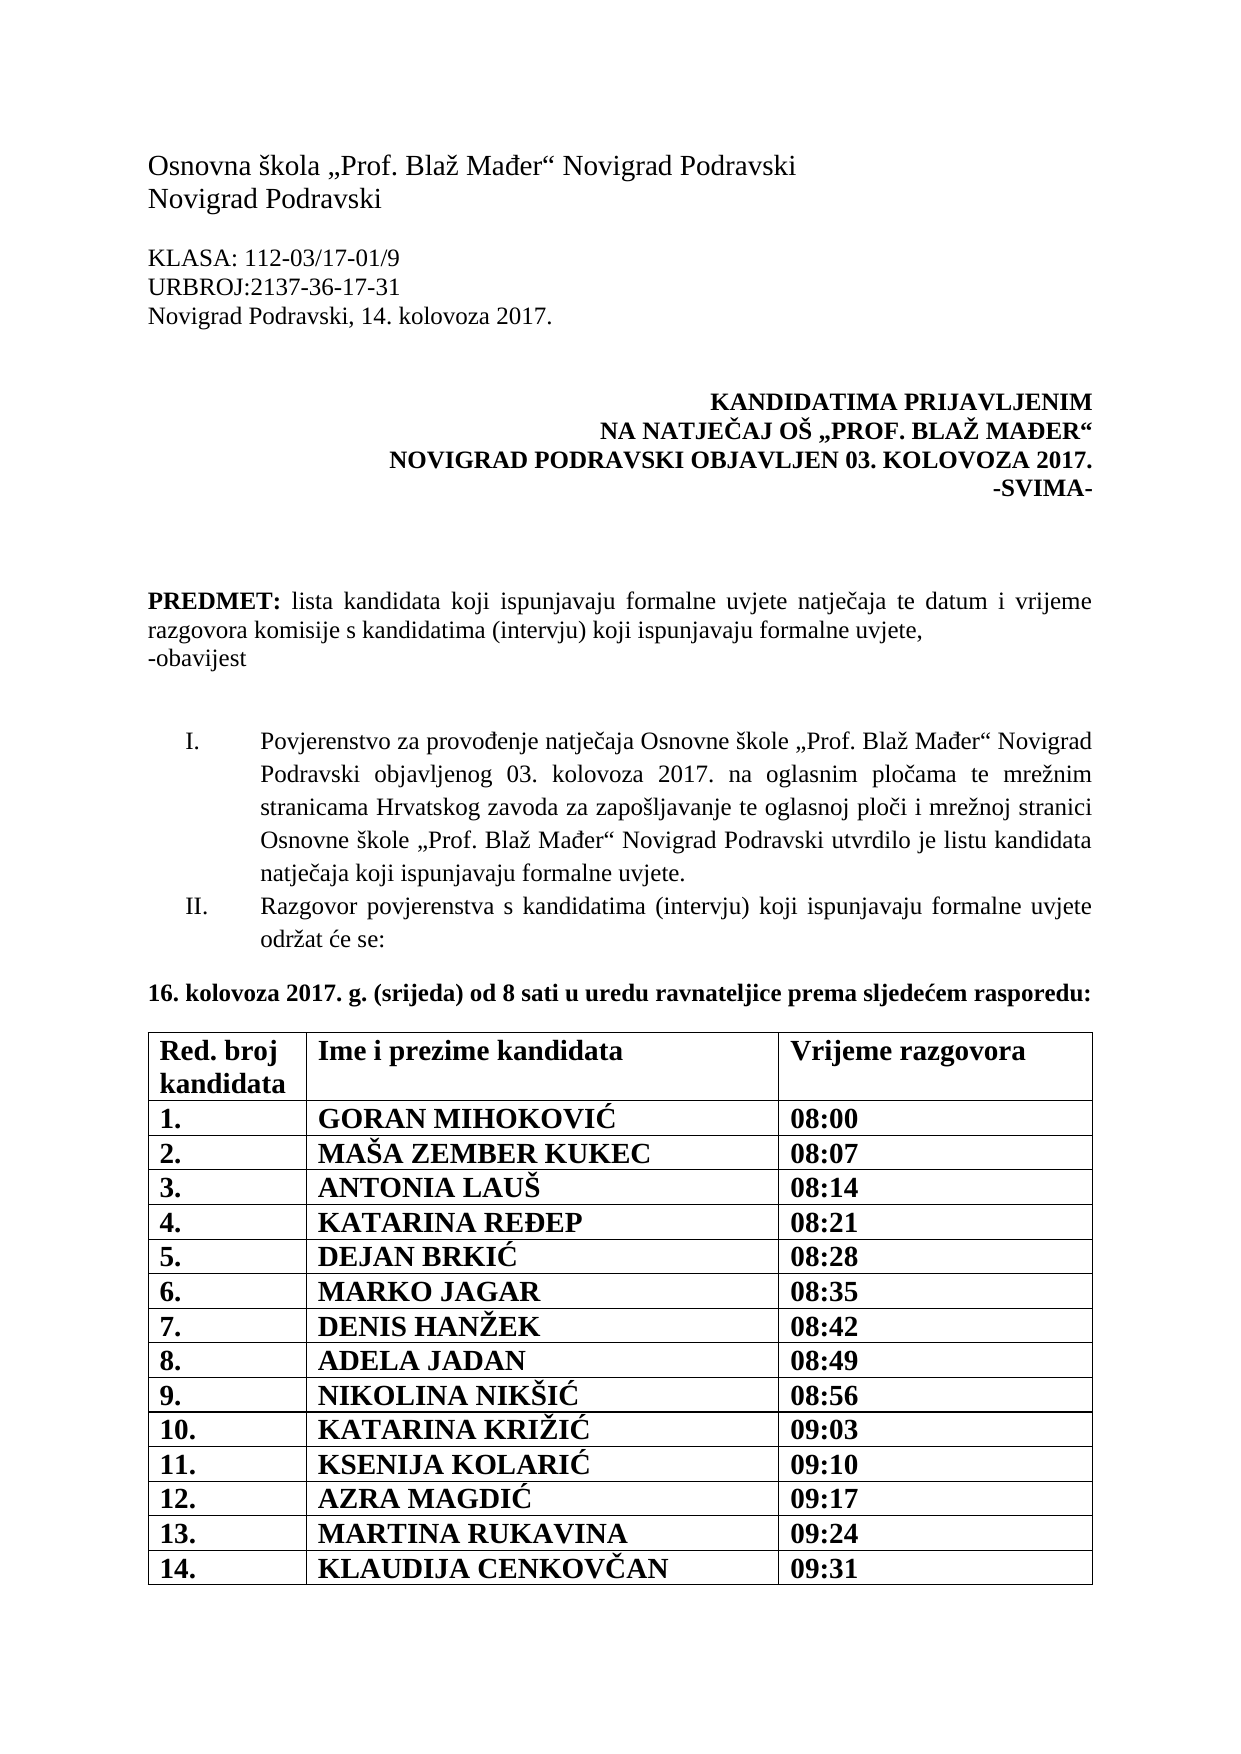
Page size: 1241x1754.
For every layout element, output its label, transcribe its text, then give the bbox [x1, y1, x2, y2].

text Novigrad Podravski [148, 181, 1093, 215]
table_cell 08:42 [779, 1309, 1092, 1342]
table_cell 1. [149, 1101, 306, 1135]
table_cell 09:24 [779, 1516, 1092, 1550]
table_cell 08:28 [779, 1240, 1092, 1273]
table_cell 08:07 [779, 1136, 1092, 1169]
table_cell KLAUDIJA CENKOVČAN [307, 1551, 778, 1584]
table_cell 6. [149, 1274, 306, 1308]
table_cell 09:31 [779, 1551, 1092, 1584]
list Povjerenstvo za provođenje natječaja Osnovne škole „Prof. Blaž Mađer“ Novigrad Podravski objavljenog 03. kolovoza 2017. na oglasnim pločama te mrežnim stranicama Hrvatskog zavoda za zapošljavanje te oglasnoj ploči i mrežnoj stranici Osnovne škole „Prof. Blaž Mađer“ Novigrad Podravski utvrdilo je listu kandidata natječaja koji ispunjavaju formalne uvjete. [185, 726, 1093, 887]
text NA NATJEČAJ OŠ „PROF. BLAŽ MAĐER“ [148, 416, 1093, 445]
text 16. kolovoza 2017. g. (srijeda) od 8 sati u uredu ravnateljice prema sljedećem rasporedu: [148, 978, 1093, 1007]
text PREDMET: lista kandidata koji ispunjavaju formalne uvjete natječaja te datum i vrijeme razgovora komisije s kandidatima (intervju) koji ispunjavaju formalne uvjete, [148, 586, 1093, 643]
table_cell 5. [149, 1240, 306, 1273]
table_cell MAŠA ZEMBER KUKEC [307, 1136, 778, 1169]
table_cell 09:10 [779, 1447, 1092, 1481]
table_cell 2. [149, 1136, 306, 1169]
table_cell 10. [149, 1413, 306, 1446]
table_cell 8. [149, 1343, 306, 1377]
table_cell 12. [149, 1482, 306, 1515]
table_cell 14. [149, 1551, 306, 1584]
table_header Ime i prezime kandidata [307, 1033, 778, 1100]
table_cell 08:00 [779, 1101, 1092, 1135]
table_header Red. broj kandidata [149, 1033, 306, 1100]
table_cell MARTINA RUKAVINA [307, 1516, 778, 1550]
table_cell ADELA JADAN [307, 1343, 778, 1377]
table_cell KATARINA REĐEP [307, 1205, 778, 1238]
table_cell 3. [149, 1170, 306, 1204]
text Novigrad Podravski, 14. kolovoza 2017. [148, 301, 1093, 330]
text KLASA: 112-03/17-01/9 [148, 243, 1093, 272]
table_header Vrijeme razgovora [779, 1033, 1092, 1100]
table_cell 09:17 [779, 1482, 1092, 1515]
table_cell 08:49 [779, 1343, 1092, 1377]
table_cell DENIS HANŽEK [307, 1309, 778, 1342]
table_cell 08:35 [779, 1274, 1092, 1308]
table_cell 08:56 [779, 1378, 1092, 1411]
table_cell MARKO JAGAR [307, 1274, 778, 1308]
table_cell 13. [149, 1516, 306, 1550]
table_cell DEJAN BRKIĆ [307, 1240, 778, 1273]
text URBROJ:2137-36-17-31 [148, 272, 1093, 301]
text KANDIDATIMA PRIJAVLJENIM [148, 387, 1093, 416]
table_cell 11. [149, 1447, 306, 1481]
table_cell 08:14 [779, 1170, 1092, 1204]
text NOVIGRAD PODRAVSKI OBJAVLJEN 03. KOLOVOZA 2017. [148, 445, 1093, 473]
table_cell NIKOLINA NIKŠIĆ [307, 1378, 778, 1411]
list Razgovor povjerenstva s kandidatima (intervju) koji ispunjavaju formalne uvjete održat će se: [185, 891, 1093, 953]
table_cell KATARINA KRIŽIĆ [307, 1413, 778, 1446]
table_cell 4. [149, 1205, 306, 1238]
table_cell GORAN MIHOKOVIĆ [307, 1101, 778, 1135]
table_cell 7. [149, 1309, 306, 1342]
table_cell 08:21 [779, 1205, 1092, 1238]
table_cell 09:03 [779, 1413, 1092, 1446]
table_cell 9. [149, 1378, 306, 1411]
table_cell ANTONIA LAUŠ [307, 1170, 778, 1204]
text Osnovna škola „Prof. Blaž Mađer“ Novigrad Podravski [148, 148, 1093, 181]
table_cell KSENIJA KOLARIĆ [307, 1447, 778, 1481]
table_cell AZRA MAGDIĆ [307, 1482, 778, 1515]
text -obavijest [148, 643, 1093, 672]
text -SVIMA- [148, 473, 1093, 502]
